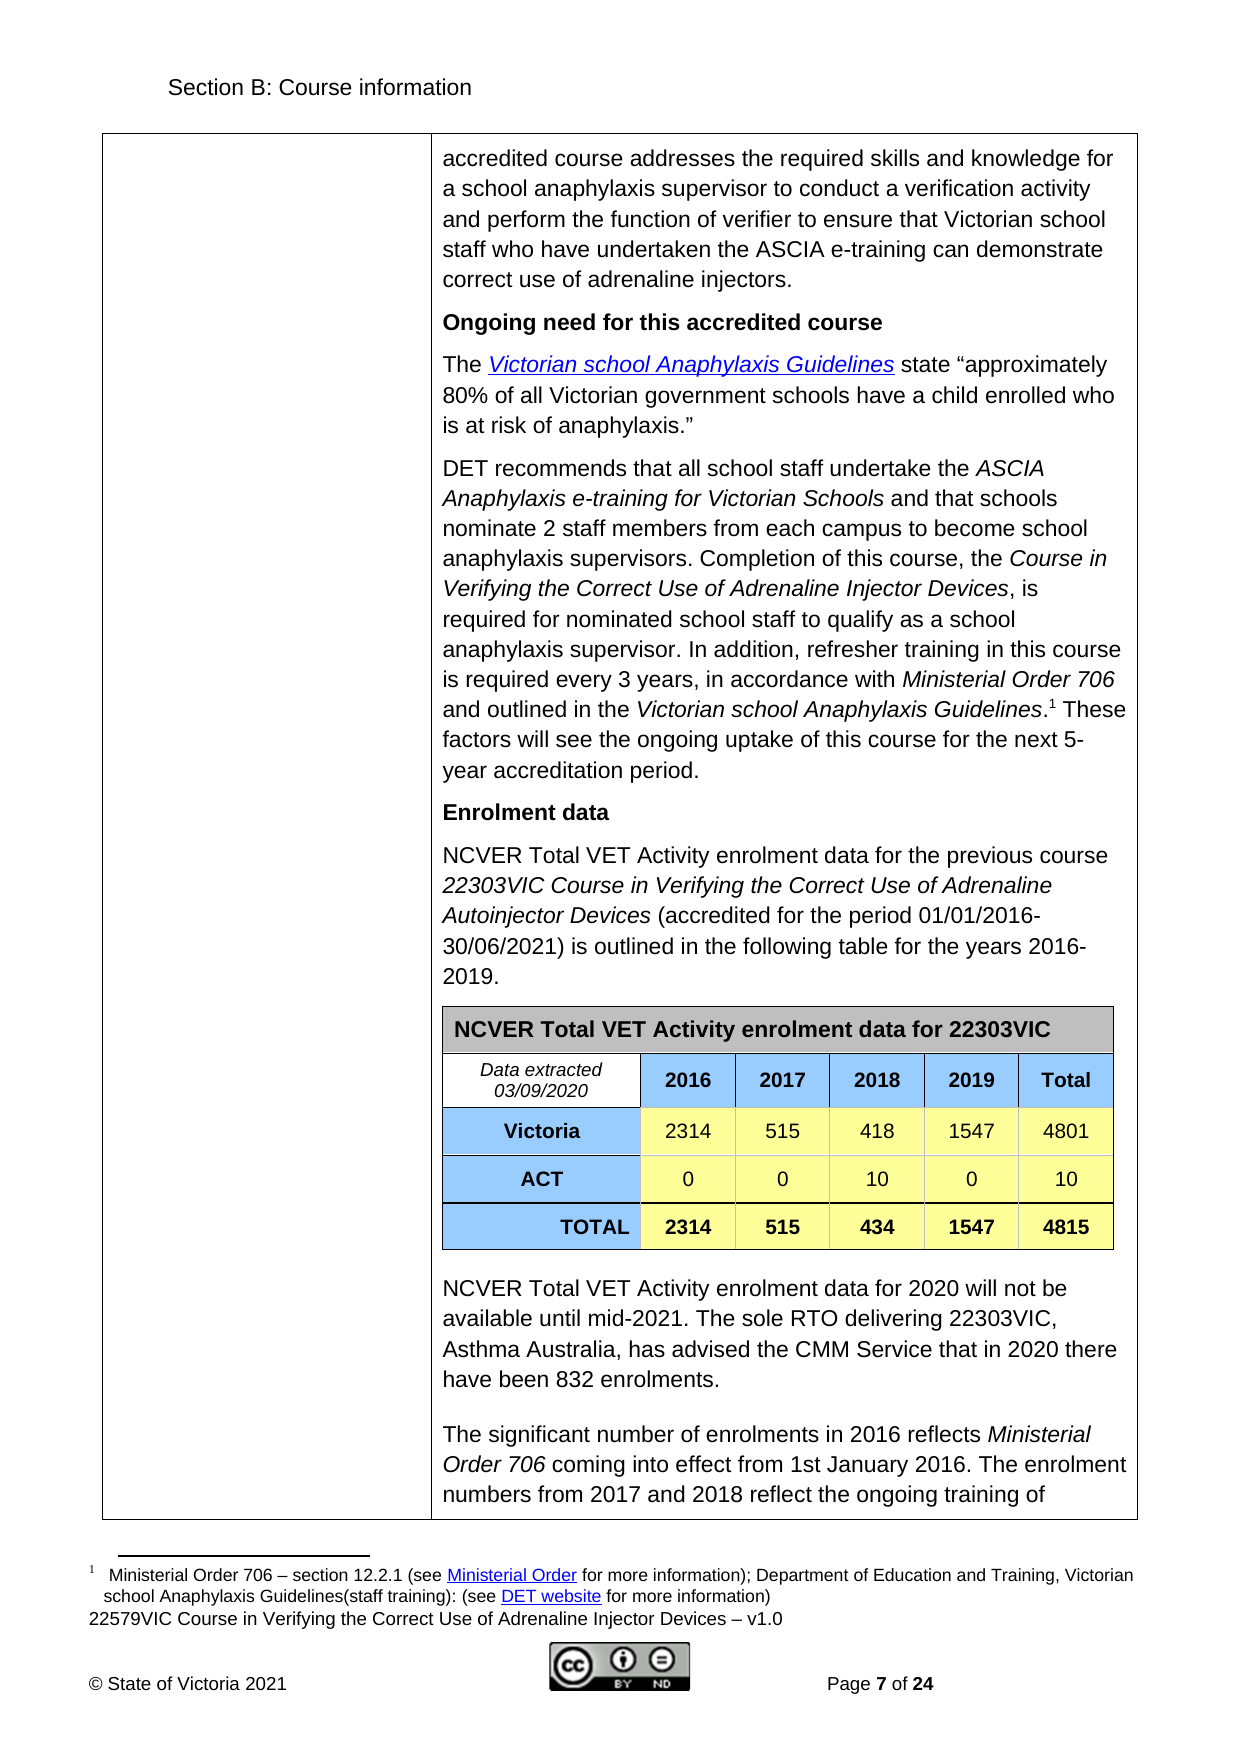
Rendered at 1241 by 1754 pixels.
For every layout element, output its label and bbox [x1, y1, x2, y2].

table_cell [432, 134, 1137, 1519]
picture [549, 1642, 691, 1691]
table_cell [103, 134, 431, 1519]
